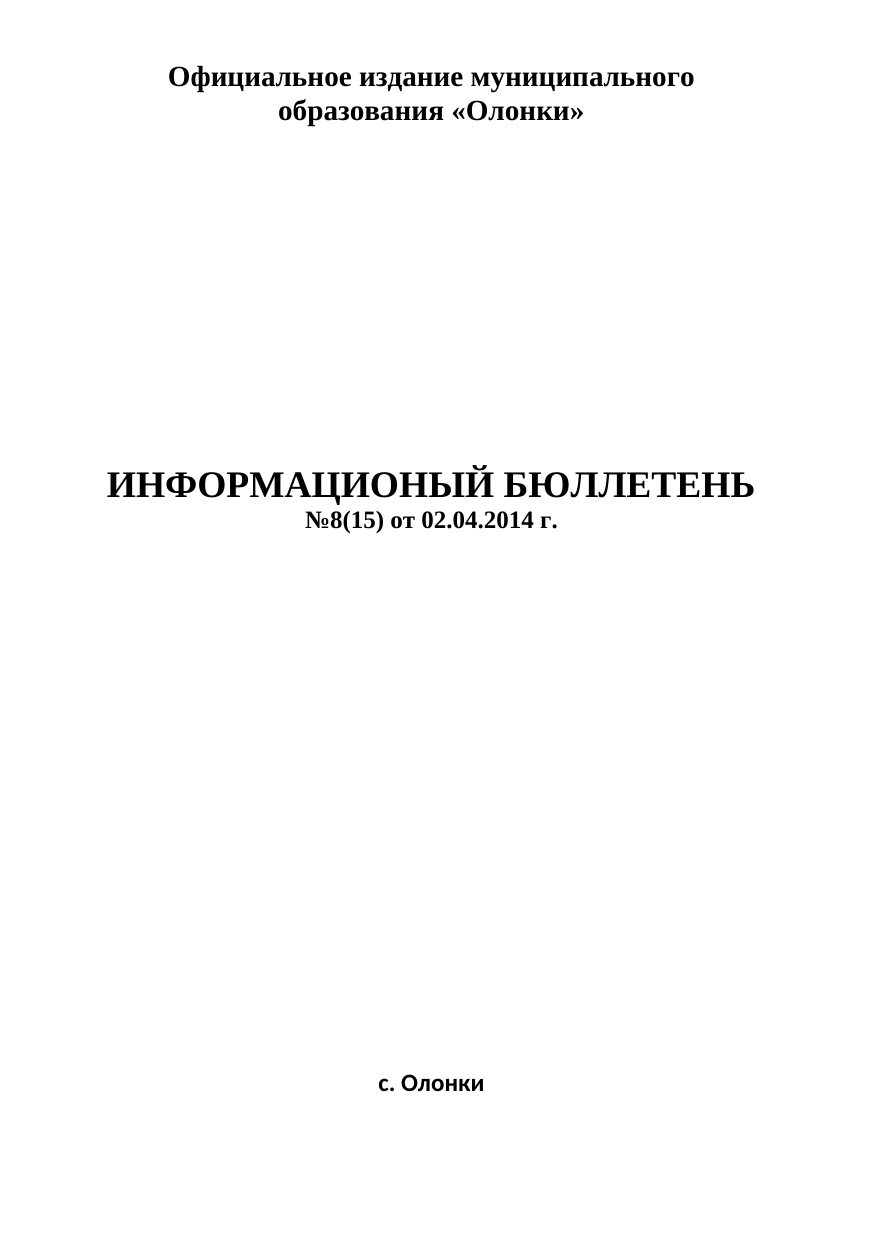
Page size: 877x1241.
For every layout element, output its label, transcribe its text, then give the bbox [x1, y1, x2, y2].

text №8(15) от 02.04.2014 г. [74, 506, 788, 534]
text с. Олонки [74, 1067, 788, 1097]
text образования «Олонки» [74, 93, 788, 126]
text Официальное издание муниципального [74, 59, 788, 93]
text ИНФОРМАЦИОНЫЙ БЮЛЛЕТЕНЬ [74, 462, 788, 506]
